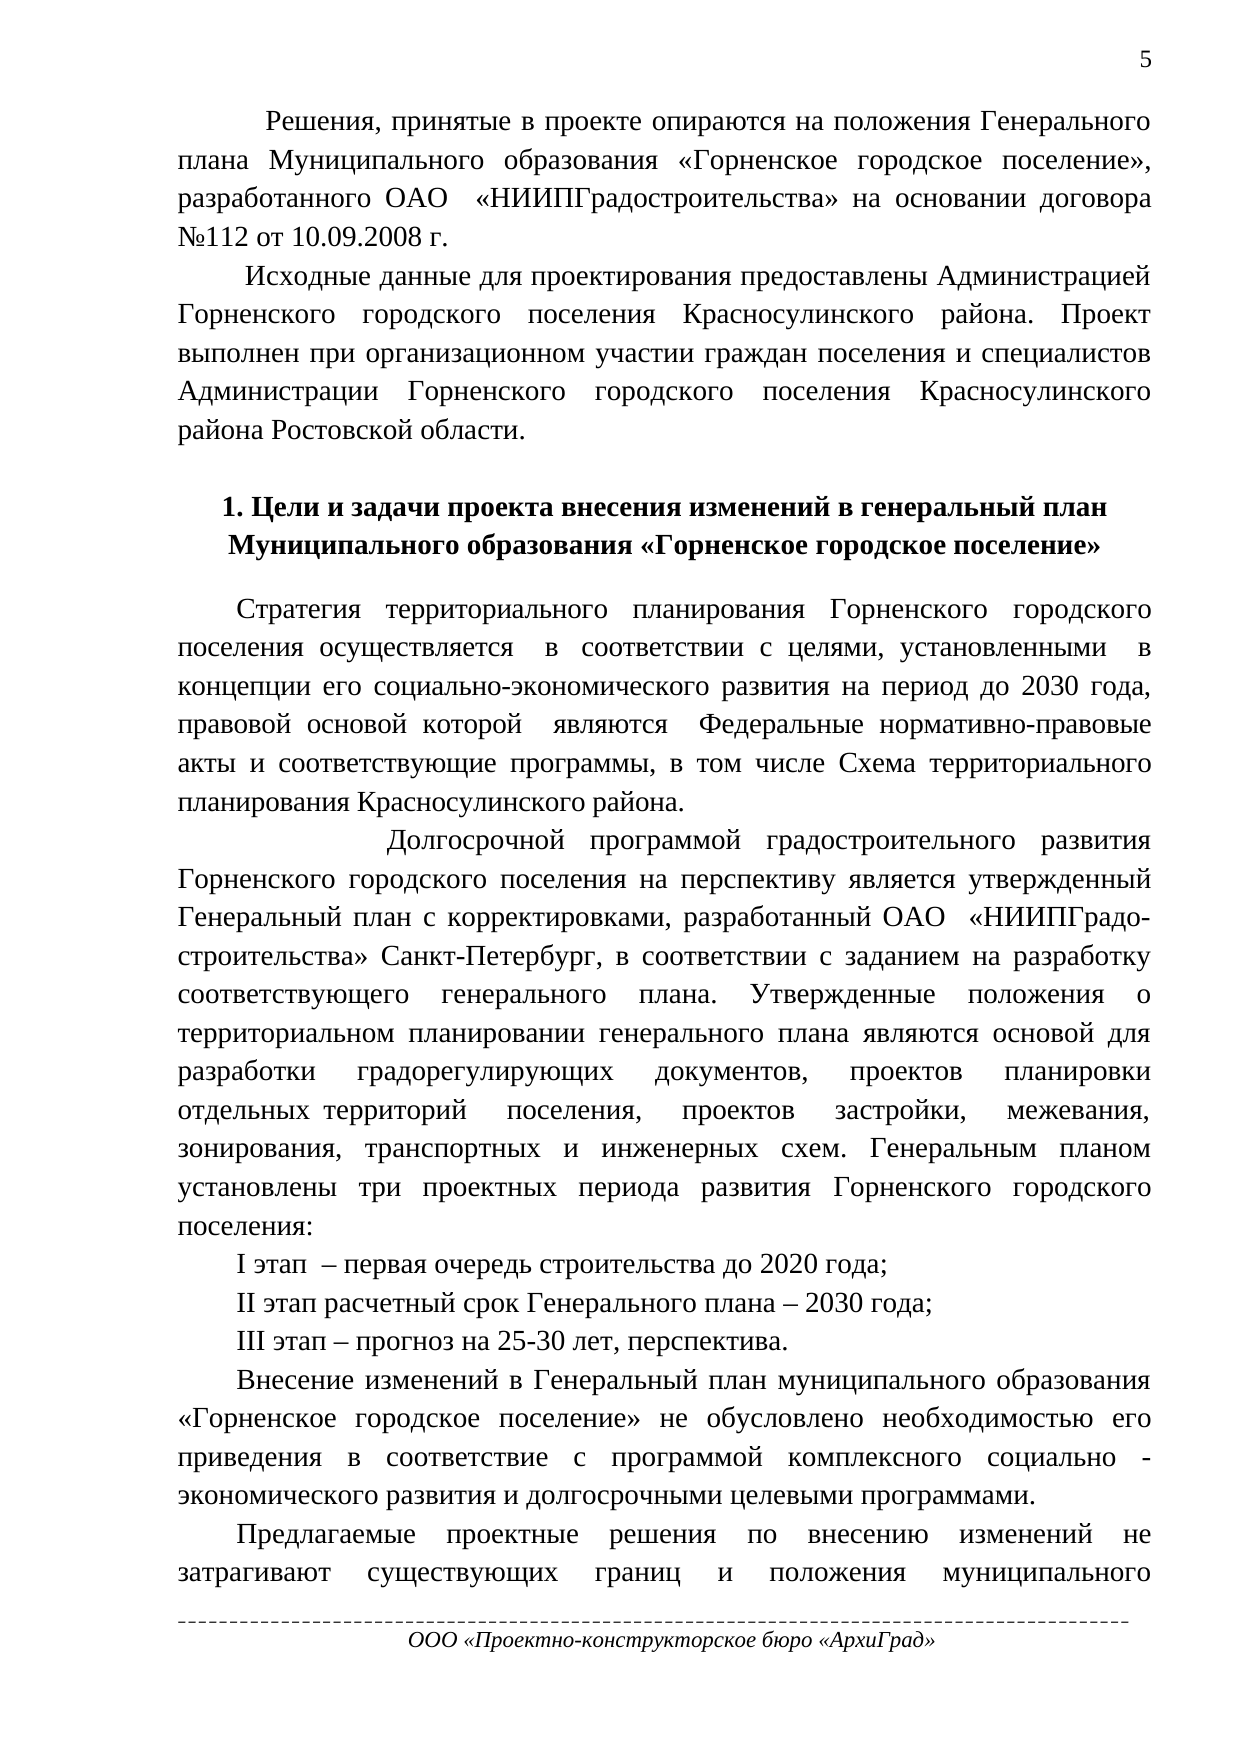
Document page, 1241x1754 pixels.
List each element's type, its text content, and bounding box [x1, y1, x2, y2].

subtitle Цели и задачи проекта внесения изменений в генеральный план Муниципального образования «Горненское городское поселение» [177, 489, 1152, 561]
text Исходные данные для проектирования предоставлены Администрацией Горненского городского поселения Красносулинского района. Проект выполнен при организационном участии граждан поселения и специалистов Администрации Горненского городского поселения Красносулинского района Ростовской области. [177, 258, 1152, 445]
text I этап – первая очередь строительства до 2020 года; [177, 1246, 1152, 1280]
text Решения, принятые в проекте опираются на положения Генерального плана Муниципального образования «Горненское городское поселение», разработанного ОАО «НИИПГрадостроительства» на основании договора №112 от 10.09.2008 г. [177, 103, 1152, 253]
text II этап расчетный срок Генерального плана – 2030 года; [177, 1285, 1152, 1318]
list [177, 1516, 1152, 1588]
text Долгосрочной программой градостроительного развития Горненского городского поселения на перспективу является утвержденный Генеральный план с корректировками, разработанный ОАО «НИИПГрадо-строительства» Санкт-Петербург, в соответствии с заданием на разработку соответствующего генерального плана. Утвержденные положения о территориальном планировании генерального плана являются основой для разработки градорегулирующих документов, проектов планировки отдельных территорий поселения, проектов застройки, межевания, зонирования, транспортных и инженерных схем. Генеральным планом установлены три проектных периода развития Горненского городского поселения: [177, 822, 1152, 1241]
list Внесение изменений в Генеральный план муниципального образования «Горненское городское поселение» не обусловлено необходимостью его приведения в соответствие с программой комплексного социально - экономического развития и долгосрочными целевыми программами. [177, 1362, 1152, 1511]
text Стратегия территориального планирования Горненского городского поселения осуществляется в соответствии с целями, установленными в концепции его социально-экономического развития на период до 2030 года, правовой основой которой являются Федеральные нормативно-правовые акты и соответствующие программы, в том числе Схема территориального планирования Красносулинского района. [177, 591, 1152, 817]
text III этап – прогноз на 25-30 лет, перспектива. [177, 1323, 1152, 1357]
